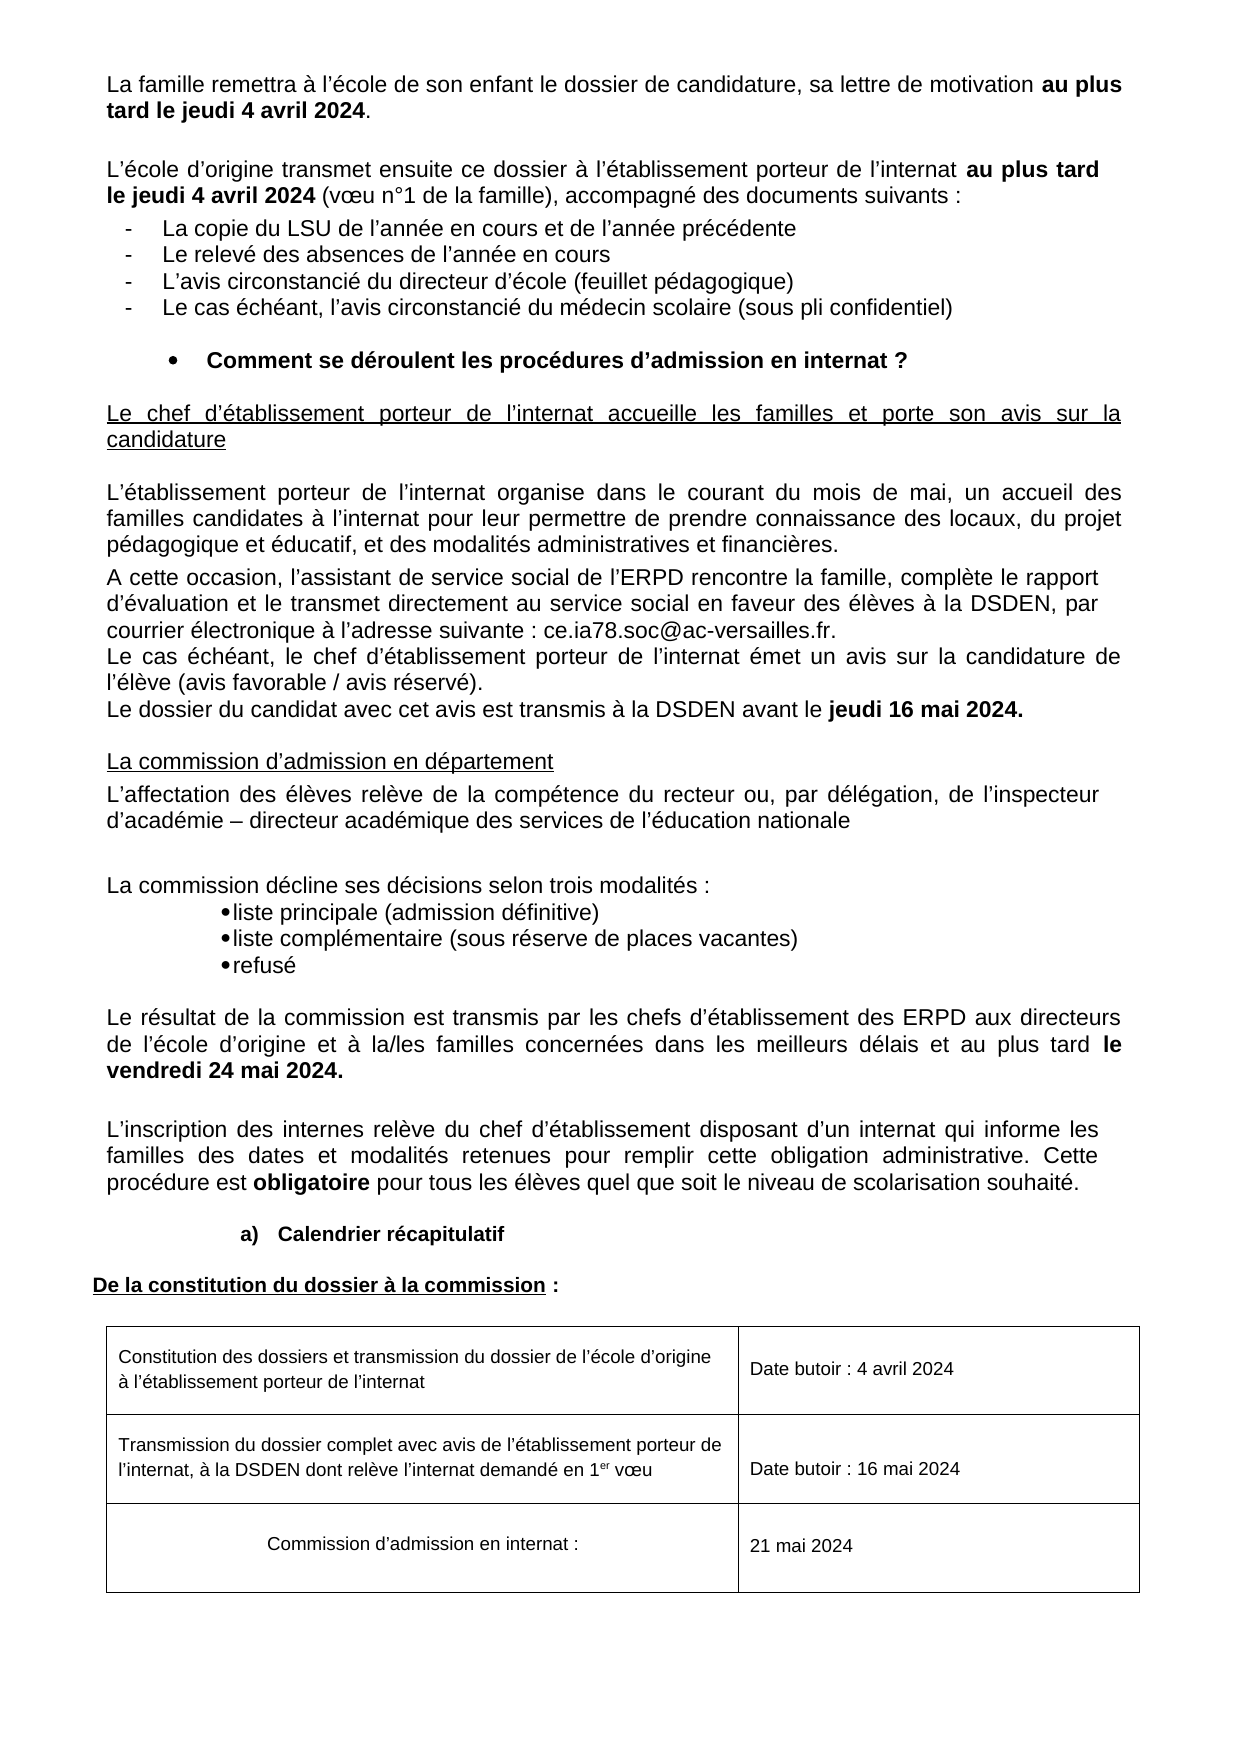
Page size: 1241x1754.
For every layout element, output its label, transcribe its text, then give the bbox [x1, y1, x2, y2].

text L’établissement porteur de l’internat organise dans le courant du mois de mai, un accueil des familles candidates à l’internat pour leur permettre de prendre connaissance des locaux, du projet pédagogique et éducatif, et des modalités administratives et financières. [106, 478, 1122, 558]
text Le dossier du candidat avec cet avis est transmis à la DSDEN avant le jeudi 16 mai 2024. [106, 696, 1122, 722]
list liste principale (admission définitive) [222, 899, 1100, 925]
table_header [93, 1223, 1155, 1688]
text La commission d’admission en département [106, 748, 1122, 775]
list refusé [222, 952, 1100, 978]
list Comment se déroulent les procédures d’admission en internat ? [169, 347, 1122, 373]
list L’avis circonstancié du directeur d’école (feuillet pédagogique) [124, 268, 1100, 294]
text L’affectation des élèves relève de la compétence du recteur ou, par délégation, de l’inspecteur d’académie – directeur académique des services de l’éducation nationale [106, 781, 1100, 834]
text L’école d’origine transmet ensuite ce dossier à l’établissement porteur de l’internat au plus tard le jeudi 4 avril 2024 (vœu n°1 de la famille), accompagné des documents suivants : [106, 156, 1100, 209]
text Le résultat de la commission est transmis par les chefs d’établissement des ERPD aux directeurs de l’école d’origine et à la/les familles concernées dans les meilleurs délais et au plus tard le vendredi 24 mai 2024. [106, 1004, 1122, 1083]
text A cette occasion, l’assistant de service social de l’ERPD rencontre la famille, complète le rapport d’évaluation et le transmet directement au service social en faveur des élèves à la DSDEN, par courrier électronique à l’adresse suivante : ce.ia78.soc@ac-versailles.fr. [106, 564, 1100, 643]
text La famille remettra à l’école de son enfant le dossier de candidature, sa lettre de motivation au plus tard le jeudi 4 avril 2024. [106, 71, 1122, 123]
text Le chef d’établissement porteur de l’internat accueille les familles et porte son avis sur la candidature [106, 399, 1122, 452]
list La copie du LSU de l’année en cours et de l’année précédente [124, 215, 1100, 241]
text La commission décline ses décisions selon trois modalités : [106, 872, 1100, 899]
list liste complémentaire (sous réserve de places vacantes) [222, 925, 1100, 952]
list Le relevé des absences de l’année en cours [124, 241, 1100, 268]
text Le cas échéant, le chef d’établissement porteur de l’internat émet un avis sur la candidature de l’élève (avis favorable / avis réservé). [106, 643, 1122, 696]
text L’inscription des internes relève du chef d’établissement disposant d’un internat qui informe les familles des dates et modalités retenues pour remplir cette obligation administrative. Cette procédure est obligatoire pour tous les élèves quel que soit le niveau de scolarisation souhaité. [106, 1116, 1100, 1195]
list Le cas échéant, l’avis circonstancié du médecin scolaire (sous pli confidentiel) [124, 294, 1100, 320]
